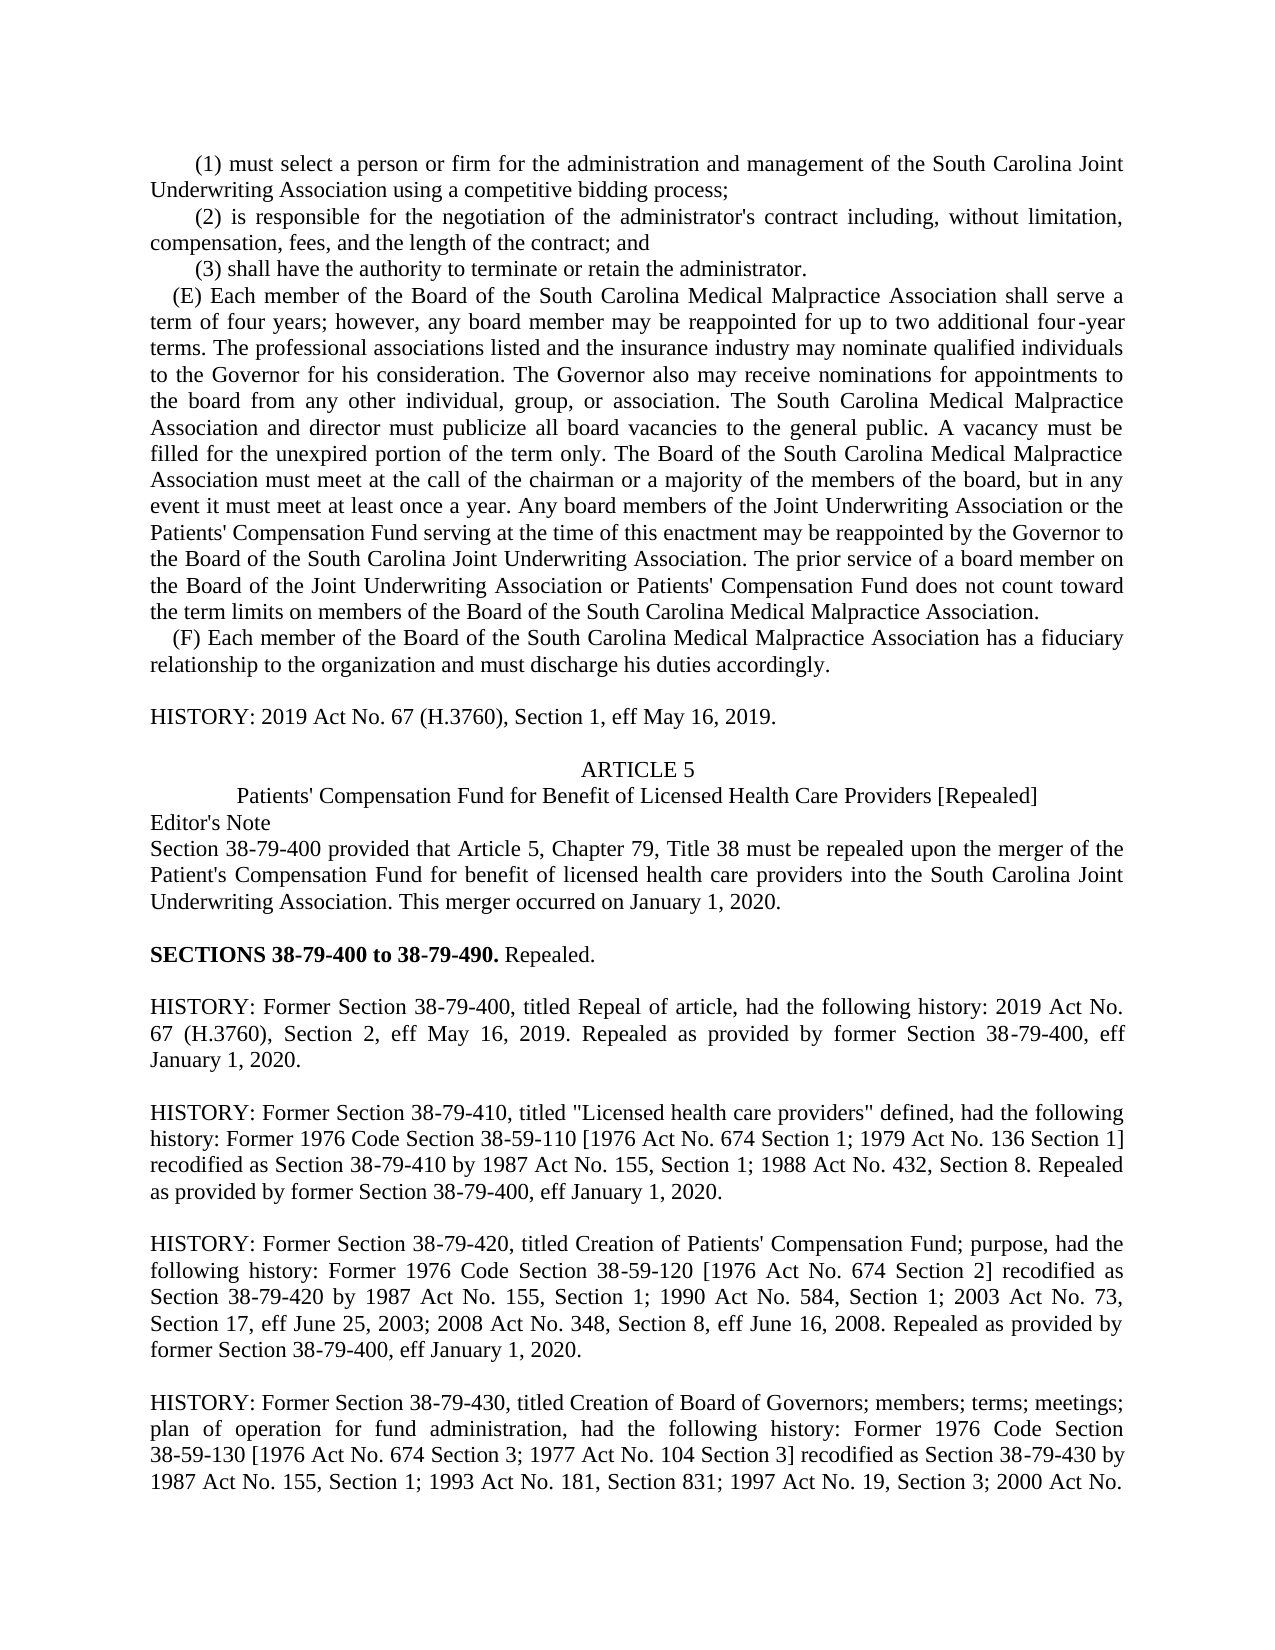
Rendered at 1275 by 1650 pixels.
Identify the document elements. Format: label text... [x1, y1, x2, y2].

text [150, 1389, 1125, 1494]
text Patients' Compensation Fund for Benefit of Licensed Health Care Providers [Repealed] [150, 782, 1125, 809]
text Editor's Note [150, 809, 1125, 835]
text (F) Each member of the Board of the South Carolina Medical Malpractice Association has a fiduciary relationship to the organization and must discharge his duties accordingly. [150, 624, 1125, 677]
text HISTORY: Former Section 38-79-410, titled "Licensed health care providers" defined, had the following history: Former 1976 Code Section 38-59-110 [1976 Act No. 674 Section 1; 1979 Act No. 136 Section 1] recodified as Section 38-79-410 by 1987 Act No. 155, Section 1; 1988 Act No. 432, Section 8. Repealed as provided by former Section 38-79-400, eff January 1, 2020. [150, 1099, 1125, 1204]
text (1) must select a person or firm for the administration and management of the South Carolina Joint Underwriting Association using a competitive bidding process; [150, 150, 1125, 203]
text (3) shall have the authority to terminate or retain the administrator. [150, 255, 1125, 282]
text (2) is responsible for the negotiation of the administrator's contract including, without limitation, compensation, fees, and the length of the contract; and [150, 203, 1125, 255]
text ARTICLE 5 [150, 756, 1125, 782]
text (E) Each member of the Board of the South Carolina Medical Malpractice Association shall serve a term of four years; however, any board member may be reappointed for up to two additional four-year terms. The professional associations listed and the insurance industry may nominate qualified individuals to the Governor for his consideration. The Governor also may receive nominations for appointments to the board from any other individual, group, or association. The South Carolina Medical Malpractice Association and director must publicize all board vacancies to the general public. A vacancy must be filled for the unexpired portion of the term only. The Board of the South Carolina Medical Malpractice Association must meet at the call of the chairman or a majority of the members of the board, but in any event it must meet at least once a year. Any board members of the Joint Underwriting Association or the Patients' Compensation Fund serving at the time of this enactment may be reappointed by the Governor to the Board of the South Carolina Joint Underwriting Association. The prior service of a board member on the Board of the Joint Underwriting Association or Patients' Compensation Fund does not count toward the term limits on members of the Board of the South Carolina Medical Malpractice Association. [150, 282, 1125, 624]
text SECTIONS 38-79-400 to 38-79-490. Repealed. [150, 941, 1125, 967]
text Section 38-79-400 provided that Article 5, Chapter 79, Title 38 must be repealed upon the merger of the Patient's Compensation Fund for benefit of licensed health care providers into the South Carolina Joint Underwriting Association. This merger occurred on January 1, 2020. [150, 835, 1125, 914]
text HISTORY: Former Section 38-79-400, titled Repeal of article, had the following history: 2019 Act No. 67 (H.3760), Section 2, eff May 16, 2019. Repealed as provided by former Section 38-79-400, eff January 1, 2020. [150, 993, 1125, 1072]
text HISTORY: Former Section 38-79-420, titled Creation of Patients' Compensation Fund; purpose, had the following history: Former 1976 Code Section 38-59-120 [1976 Act No. 674 Section 2] recodified as Section 38-79-420 by 1987 Act No. 155, Section 1; 1990 Act No. 584, Section 1; 2003 Act No. 73, Section 17, eff June 25, 2003; 2008 Act No. 348, Section 8, eff June 16, 2008. Repealed as provided by former Section 38-79-400, eff January 1, 2020. [150, 1231, 1125, 1362]
text HISTORY: 2019 Act No. 67 (H.3760), Section 1, eff May 16, 2019. [150, 703, 1125, 730]
